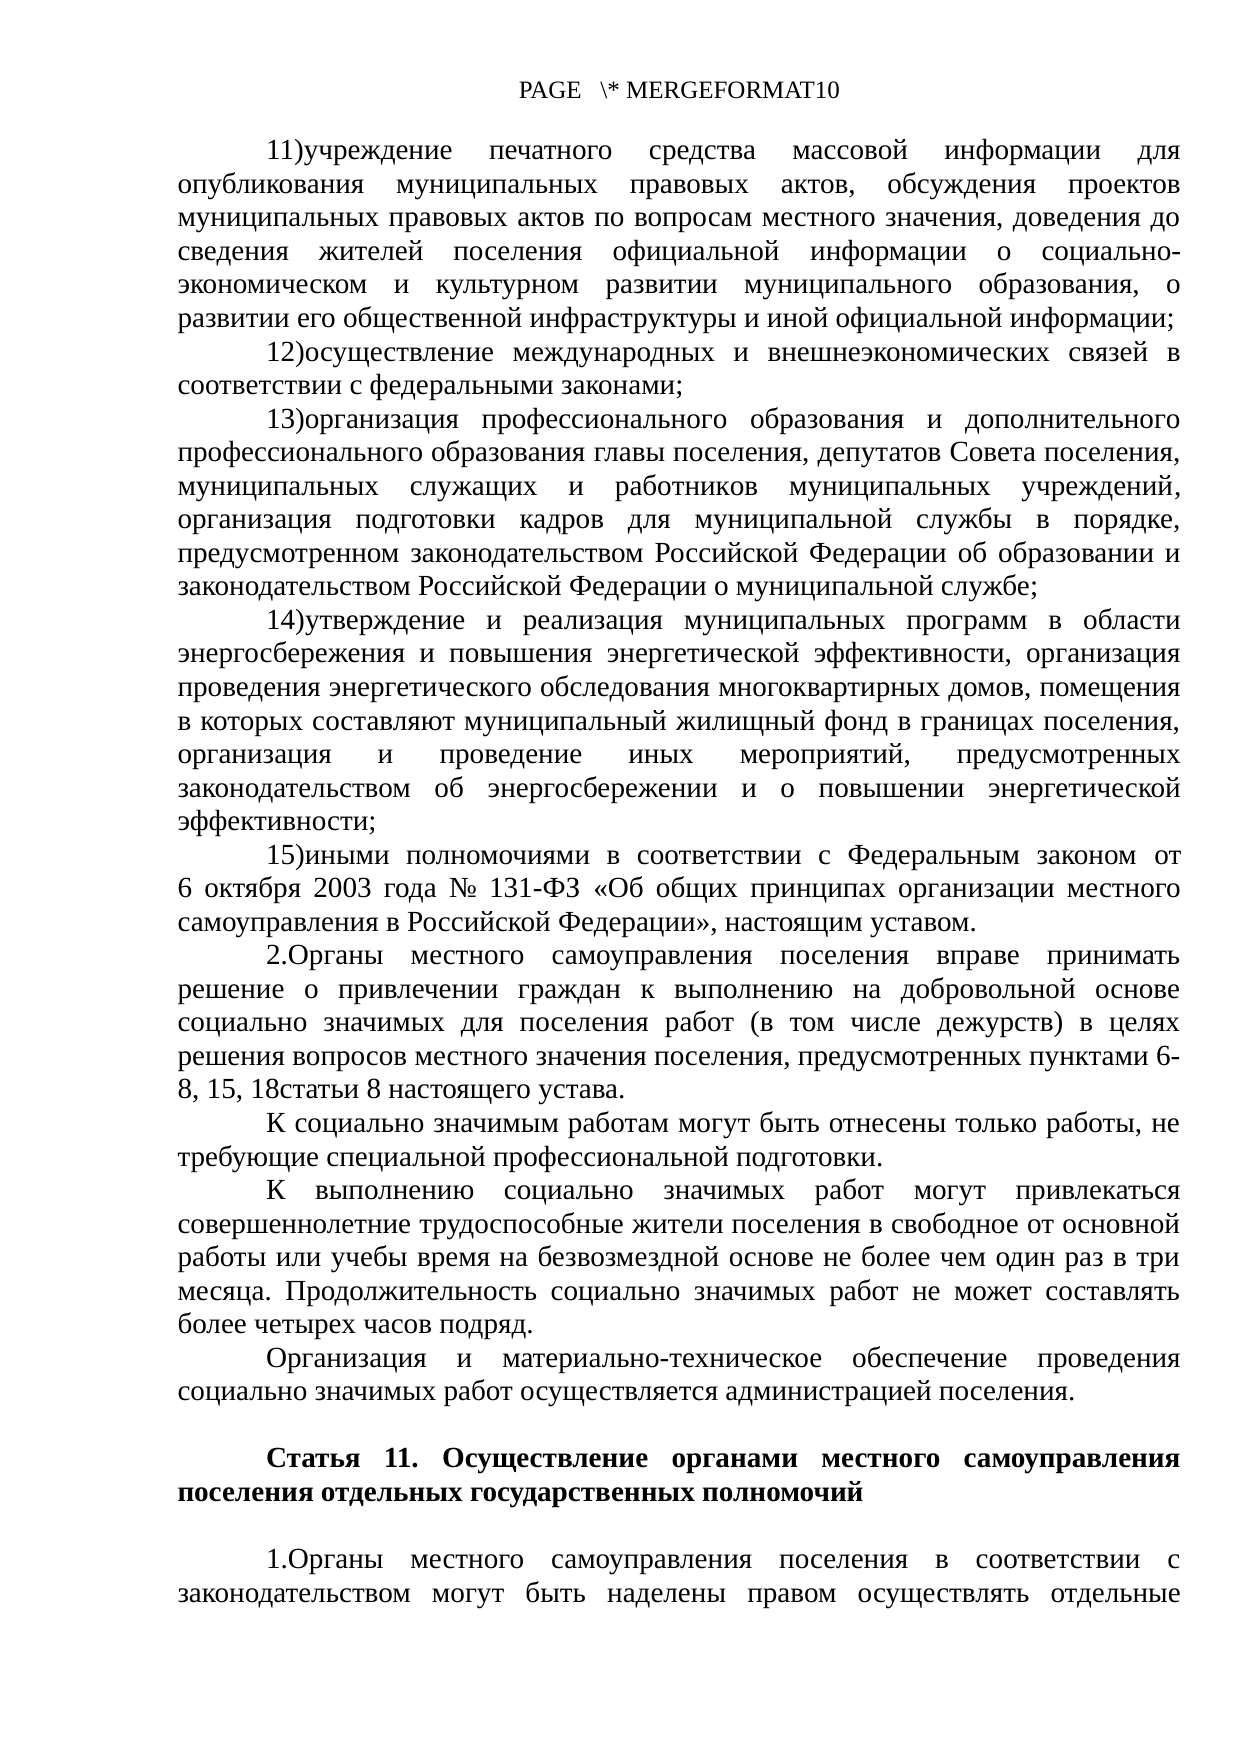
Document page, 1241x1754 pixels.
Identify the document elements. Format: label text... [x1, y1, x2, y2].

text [177, 1541, 1181, 1608]
text 12)осуществление международных и внешнеэкономических связей в соответствии с федеральными законами; [177, 334, 1181, 401]
text 15)иными полномочиями в соответствии с Федеральным законом от 6 октября 2003 года № 131-ФЗ «Об общих принципах организации местного самоуправления в Российской Федерации», настоящим уставом. [177, 837, 1181, 937]
text 11)учреждение печатного средства массовой информации для опубликования муниципальных правовых актов, обсуждения проектов муниципальных правовых актов по вопросам местного значения, доведения до сведения жителей поселения официальной информации о социально-экономическом и культурном развитии муниципального образования, о развитии его общественной инфраструктуры и иной официальной информации; [177, 132, 1181, 334]
text Организация и материально-техническое обеспечение проведения социально значимых работ осуществляется администрацией поселения. [177, 1340, 1181, 1407]
text 2.Органы местного самоуправления поселения вправе принимать решение о привлечении граждан к выполнению на добровольной основе социально значимых для поселения работ (в том числе дежурств) в целях решения вопросов местного значения поселения, предусмотренных пунктами 6-8, 15, 18статьи 8 настоящего устава. [177, 937, 1181, 1105]
text 14)утверждение и реализация муниципальных программ в области энергосбережения и повышения энергетической эффективности, организация проведения энергетического обследования многоквартирных домов, помещения в которых составляют муниципальный жилищный фонд в границах поселения, организация и проведение иных мероприятий, предусмотренных законодательством об энергосбережении и о повышении энергетической эффективности; [177, 602, 1181, 837]
text Статья 11. Осуществление органами местного самоуправления поселения отдельных государственных полномочий [177, 1441, 1181, 1508]
text 13)организация профессионального образования и дополнительного профессионального образования главы поселения, депутатов Совета поселения, муниципальных служащих и работников муниципальных учреждений, организация подготовки кадров для муниципальной службы в порядке, предусмотренном законодательством Российской Федерации об образовании и законодательством Российской Федерации о муниципальной службе; [177, 401, 1181, 602]
text К социально значимым работам могут быть отнесены только работы, не требующие специальной профессиональной подготовки. [177, 1105, 1181, 1172]
text К выполнению социально значимых работ могут привлекаться совершеннолетние трудоспособные жители поселения в свободное от основной работы или учебы время на безвозмездной основе не более чем один раз в три месяца. Продолжительность социально значимых работ не может составлять более четырех часов подряд. [177, 1172, 1181, 1340]
